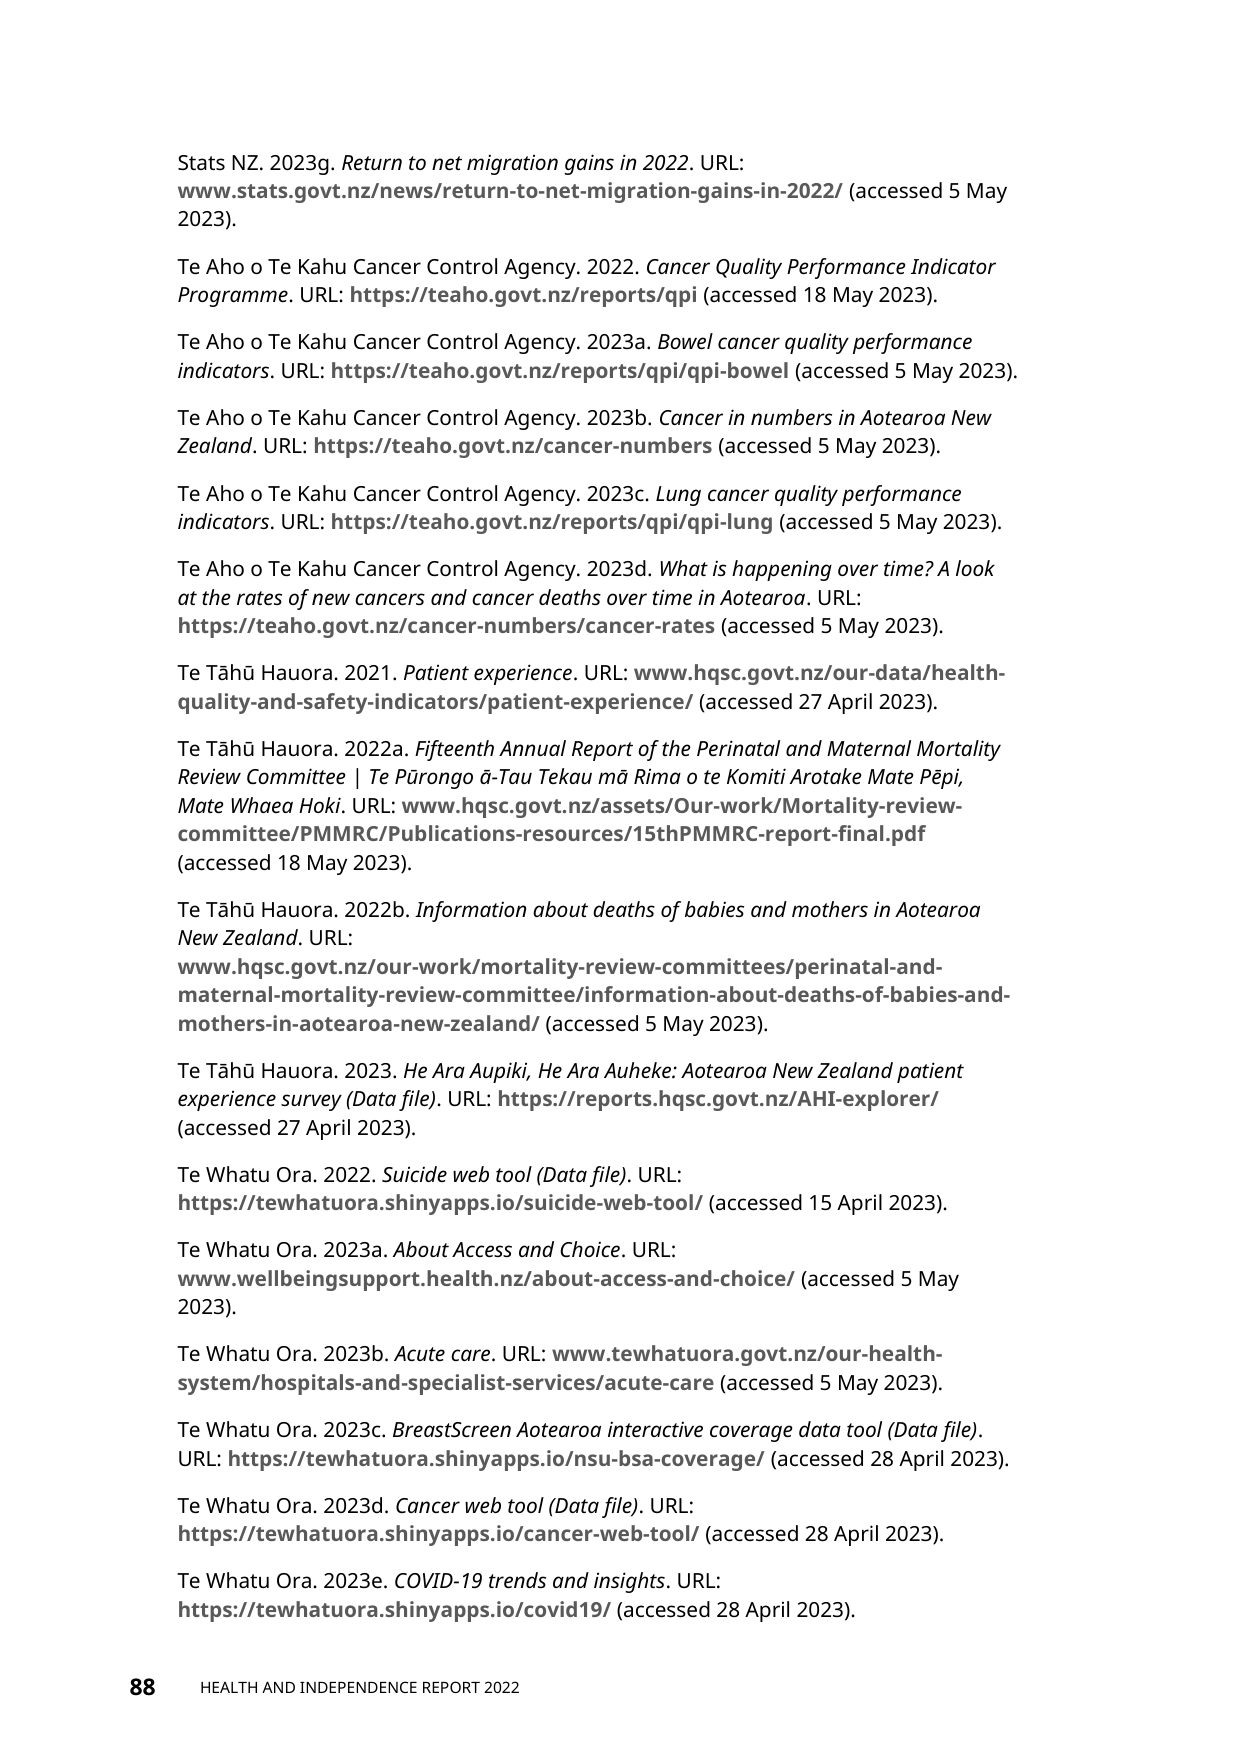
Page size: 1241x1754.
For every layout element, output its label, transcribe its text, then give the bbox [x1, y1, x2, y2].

text Stats NZ. 2023g. Return to net migration gains in 2022. URL: www.stats.govt.nz/news/return-to-net-migration-gains-in-2022/ (accessed 5 May 2023). [177, 148, 1019, 233]
text Te Whatu Ora. 2022. Suicide web tool (Data file). URL: https://tewhatuora.shinyapps.io/suicide-web-tool/ (accessed 15 April 2023). [177, 1160, 1019, 1217]
text Te Whatu Ora. 2023c. BreastScreen Aotearoa interactive coverage data tool (Data file). URL: https://tewhatuora.shinyapps.io/nsu-bsa-coverage/ (accessed 28 April 2023). [177, 1415, 1019, 1472]
text Te Whatu Ora. 2023a. About Access and Choice. URL: www.wellbeingsupport.health.nz/about-access-and-choice/ (accessed 5 May 2023). [177, 1236, 1019, 1321]
text Te Whatu Ora. 2023d. Cancer web tool (Data file). URL: https://tewhatuora.shinyapps.io/cancer-web-tool/ (accessed 28 April 2023). [177, 1491, 1019, 1548]
text Te Aho o Te Kahu Cancer Control Agency. 2023d. What is happening over time? A look at the rates of new cancers and cancer deaths over time in Aotearoa. URL: https://teaho.govt.nz/cancer-numbers/cancer-rates (accessed 5 May 2023). [177, 554, 1019, 639]
text Te Aho o Te Kahu Cancer Control Agency. 2023a. Bowel cancer quality performance indicators. URL: https://teaho.govt.nz/reports/qpi/qpi-bowel (accessed 5 May 2023). [177, 327, 1019, 384]
text Te Whatu Ora. 2023e. COVID-19 trends and insights. URL: https://tewhatuora.shinyapps.io/covid19/ (accessed 28 April 2023). [177, 1566, 1019, 1623]
text Te Aho o Te Kahu Cancer Control Agency. 2023c. Lung cancer quality performance indicators. URL: https://teaho.govt.nz/reports/qpi/qpi-lung (accessed 5 May 2023). [177, 479, 1019, 536]
text Te Tāhū Hauora. 2022b. Information about deaths of babies and mothers in Aotearoa New Zealand. URL: www.hqsc.govt.nz/our-work/mortality-review-committees/perinatal-and-maternal-mortality-review-committee/information-about-deaths-of-babies-and-mothers-in-aotearoa-new-zealand/ (accessed 5 May 2023). [177, 895, 1019, 1037]
text Te Tāhū Hauora. 2023. He Ara Aupiki, He Ara Auheke: Aotearoa New Zealand patient experience survey (Data file). URL: https://reports.hqsc.govt.nz/AHI-explorer/ (accessed 27 April 2023). [177, 1056, 1019, 1141]
text Te Tāhū Hauora. 2022a. Fifteenth Annual Report of the Perinatal and Maternal Mortality Review Committee | Te Pūrongo ā-Tau Tekau mā Rima o te Komiti Arotake Mate Pēpi, Mate Whaea Hoki. URL: www.hqsc.govt.nz/assets/Our-work/Mortality-review-committee/PMMRC/Publications-resources/15thPMMRC-report-final.pdf (accessed 18 May 2023). [177, 734, 1019, 876]
text Te Tāhū Hauora. 2021. Patient experience. URL: www.hqsc.govt.nz/our-data/health-quality-and-safety-indicators/patient-experience/ (accessed 27 April 2023). [177, 658, 1019, 715]
text Te Whatu Ora. 2023b. Acute care. URL: www.tewhatuora.govt.nz/our-health-system/hospitals-and-specialist-services/acute-care (accessed 5 May 2023). [177, 1339, 1019, 1396]
text Te Aho o Te Kahu Cancer Control Agency. 2022. Cancer Quality Performance Indicator Programme. URL: https://teaho.govt.nz/reports/qpi (accessed 18 May 2023). [177, 252, 1019, 309]
text Te Aho o Te Kahu Cancer Control Agency. 2023b. Cancer in numbers in Aotearoa New Zealand. URL: https://teaho.govt.nz/cancer-numbers (accessed 5 May 2023). [177, 403, 1019, 460]
